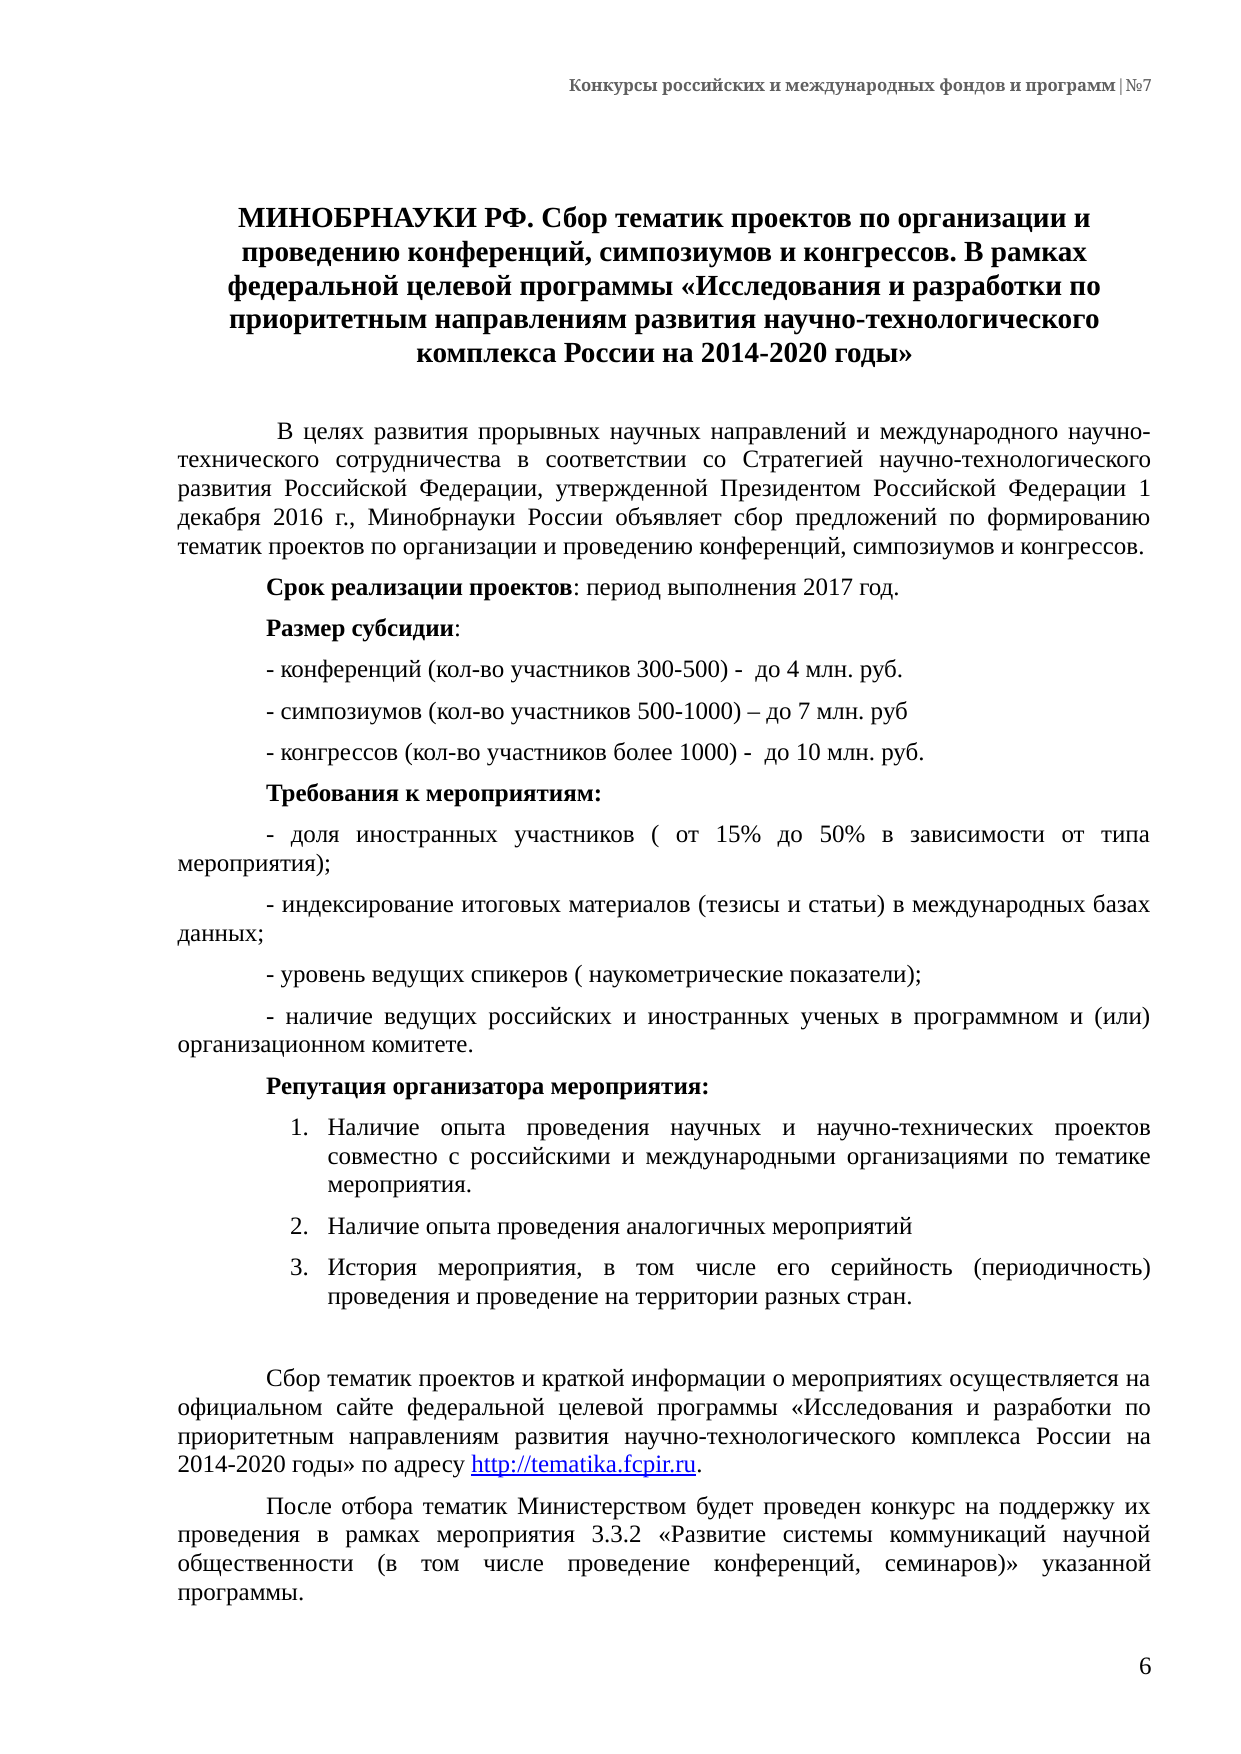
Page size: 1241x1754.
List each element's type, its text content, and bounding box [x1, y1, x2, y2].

text Требования к мероприятиям: [177, 778, 1152, 807]
text Размер субсидии: [177, 613, 1152, 642]
text - уровень ведущих спикеров ( наукометрические показатели); [177, 959, 1152, 988]
subtitle МИНОБРНАУКИ РФ. Сбор тематик проектов по организации и проведению конференций, симпозиумов и конгрессов. В рамках федеральной целевой программы «Исследования и разработки по приоритетным направлениям развития научно-технологического комплекса России на 2014-2020 годы» [177, 201, 1152, 368]
text - конференций (кол-во участников 300-500) - до 4 млн. руб. [177, 654, 1152, 683]
text В целях развития прорывных научных направлений и международного научно-технического сотрудничества в соответствии со Стратегией научно-технологического развития Российской Федерации, утвержденной Президентом Российской Федерации 1 декабря 2016 г., Минобрнауки России объявляет сбор предложений по формированию тематик проектов по организации и проведению конференций, симпозиумов и конгрессов. [177, 416, 1152, 559]
list Наличие опыта проведения аналогичных мероприятий [290, 1211, 1152, 1239]
list История мероприятия, в том числе его серийность (периодичность) проведения и проведение на территории разных стран. [290, 1252, 1152, 1309]
list Наличие опыта проведения научных и научно-технических проектов совместно с российскими и международными организациями по тематике мероприятия. [290, 1112, 1152, 1198]
text Срок реализации проектов: период выполнения 2017 год. [177, 572, 1152, 601]
text Репутация организатора мероприятия: [177, 1071, 1152, 1099]
text - индексирование итоговых материалов (тезисы и статьи) в международных базах данных; [177, 889, 1152, 947]
text После отбора тематик Министерством будет проведен конкурс на поддержку их проведения в рамках мероприятия 3.3.2 «Развитие системы коммуникаций научной общественности (в том числе проведение конференций, семинаров)» указанной программы. [177, 1491, 1152, 1606]
text - конгрессов (кол-во участников более 1000) - до 10 млн. руб. [177, 737, 1152, 766]
text - доля иностранных участников ( от 15% до 50% в зависимости от типа мероприятия); [177, 819, 1152, 877]
text Сбор тематик проектов и краткой информации о мероприятиях осуществляется на официальном сайте федеральной целевой программы «Исследования и разработки по приоритетным направлениям развития научно-технологического комплекса России на 2014-2020 годы» по адресу http://tematika.fcpir.ru. [177, 1363, 1152, 1478]
text - симпозиумов (кол-во участников 500-1000) – до 7 млн. руб [177, 696, 1152, 724]
text - наличие ведущих российских и иностранных ученых в программном и (или) организационном комитете. [177, 1001, 1152, 1058]
